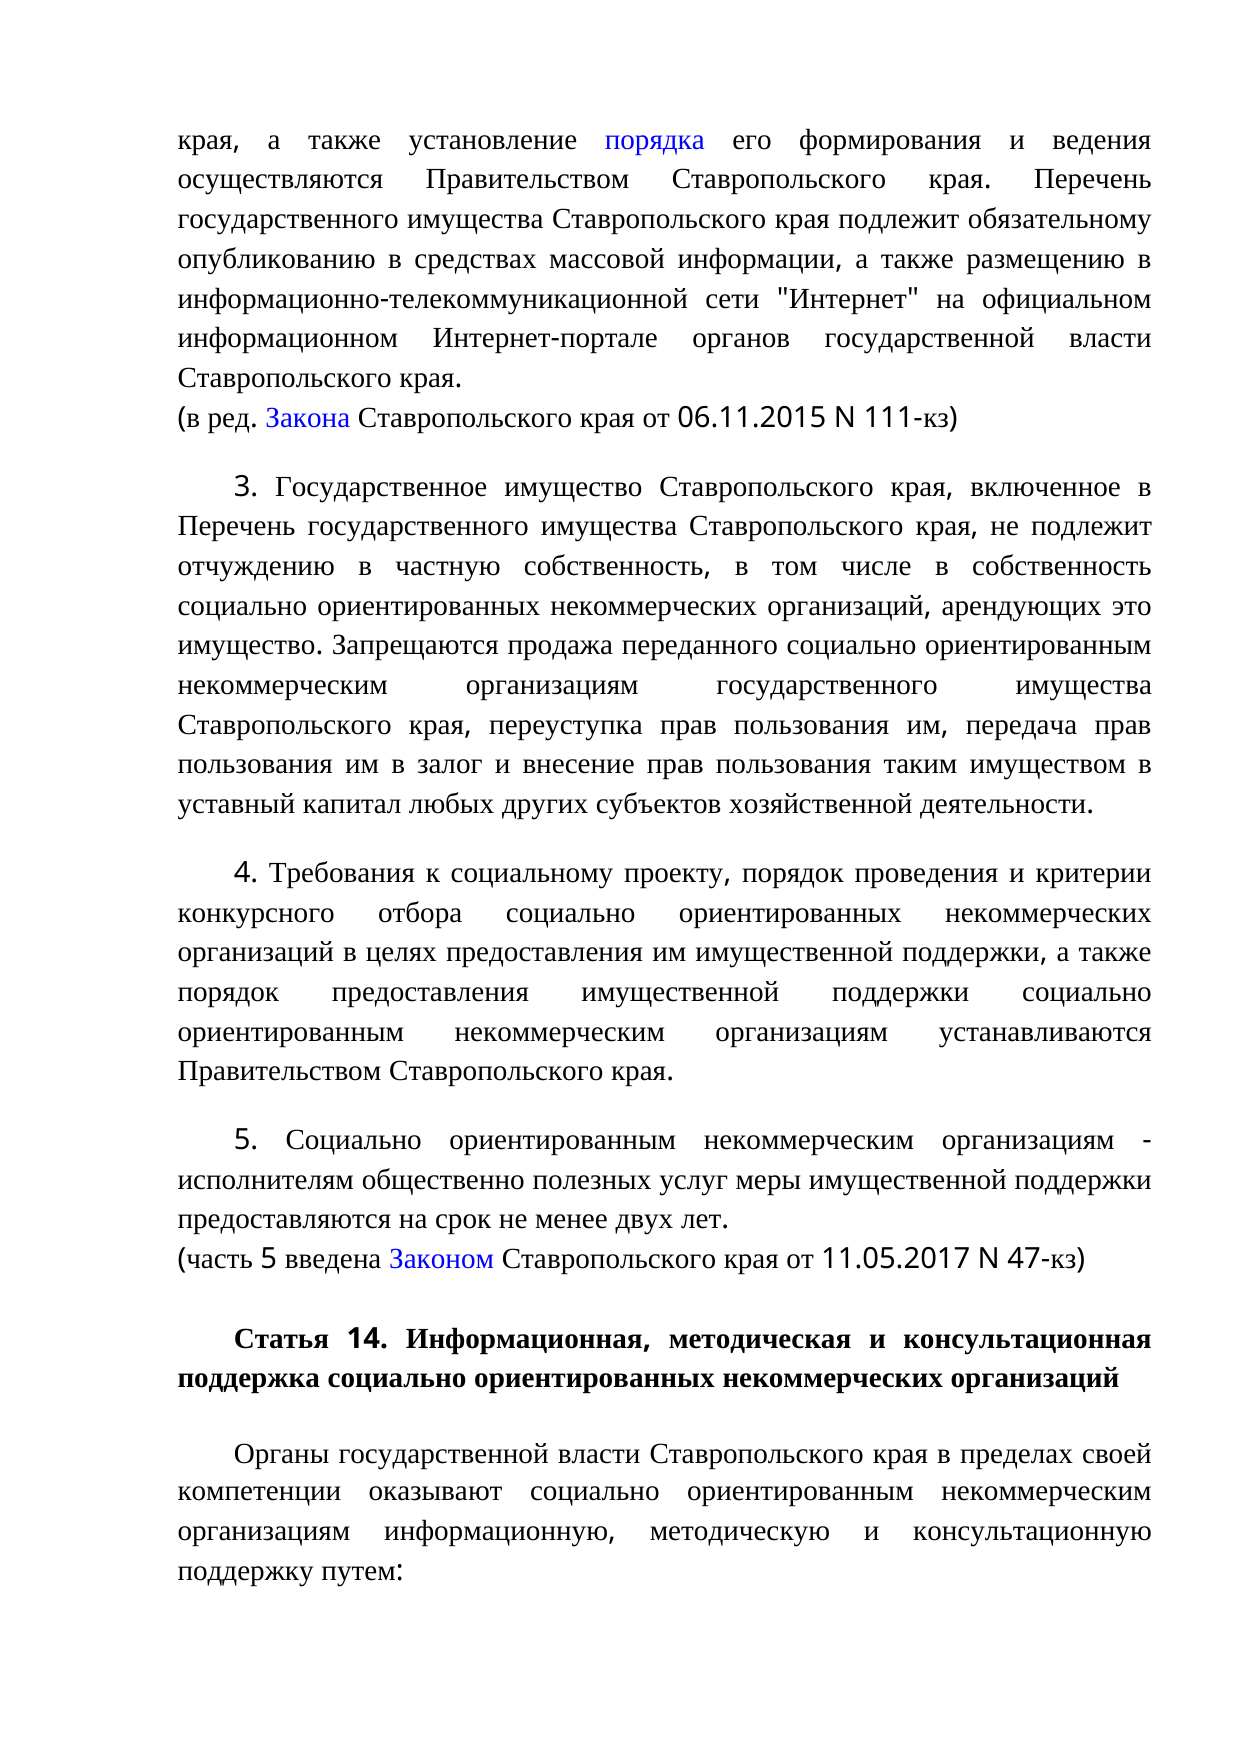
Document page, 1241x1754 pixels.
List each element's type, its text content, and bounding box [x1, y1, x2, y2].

title Статья 14. Информационная, методическая и консультационная поддержка социально ориентированных некоммерческих организаций [177, 1317, 1152, 1396]
text 4. Требования к социальному проекту, порядок проведения и критерии конкурсного отбора социально ориентированных некоммерческих организаций в целях предоставления им имущественной поддержки, а также порядок предоставления имущественной поддержки социально ориентированным некоммерческим организациям устанавливаются Правительством Ставропольского края. [177, 851, 1152, 1089]
text Органы государственной власти Ставропольского края в пределах своей компетенции оказывают социально ориентированным некоммерческим организациям информационную, методическую и консультационную поддержку путем: [177, 1436, 1152, 1588]
text (часть 5 введена Законом Ставропольского края от 11.05.2017 N 47-кз) [177, 1237, 1152, 1277]
text 3. Государственное имущество Ставропольского края, включенное в Перечень государственного имущества Ставропольского края, не подлежит отчуждению в частную собственность, в том числе в собственность социально ориентированных некоммерческих организаций, арендующих это имущество. Запрещаются продажа переданного социально ориентированным некоммерческим организациям государственного имущества Ставропольского края, переуступка прав пользования им, передача прав пользования им в залог и внесение прав пользования таким имуществом в уставный капитал любых других субъектов хозяйственной деятельности. [177, 465, 1152, 822]
text 5. Социально ориентированным некоммерческим организациям - исполнителям общественно полезных услуг меры имущественной поддержки предоставляются на срок не менее двух лет. [177, 1118, 1152, 1237]
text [177, 118, 1152, 396]
text (в ред. Закона Ставропольского края от 06.11.2015 N 111-кз) [177, 396, 1152, 436]
